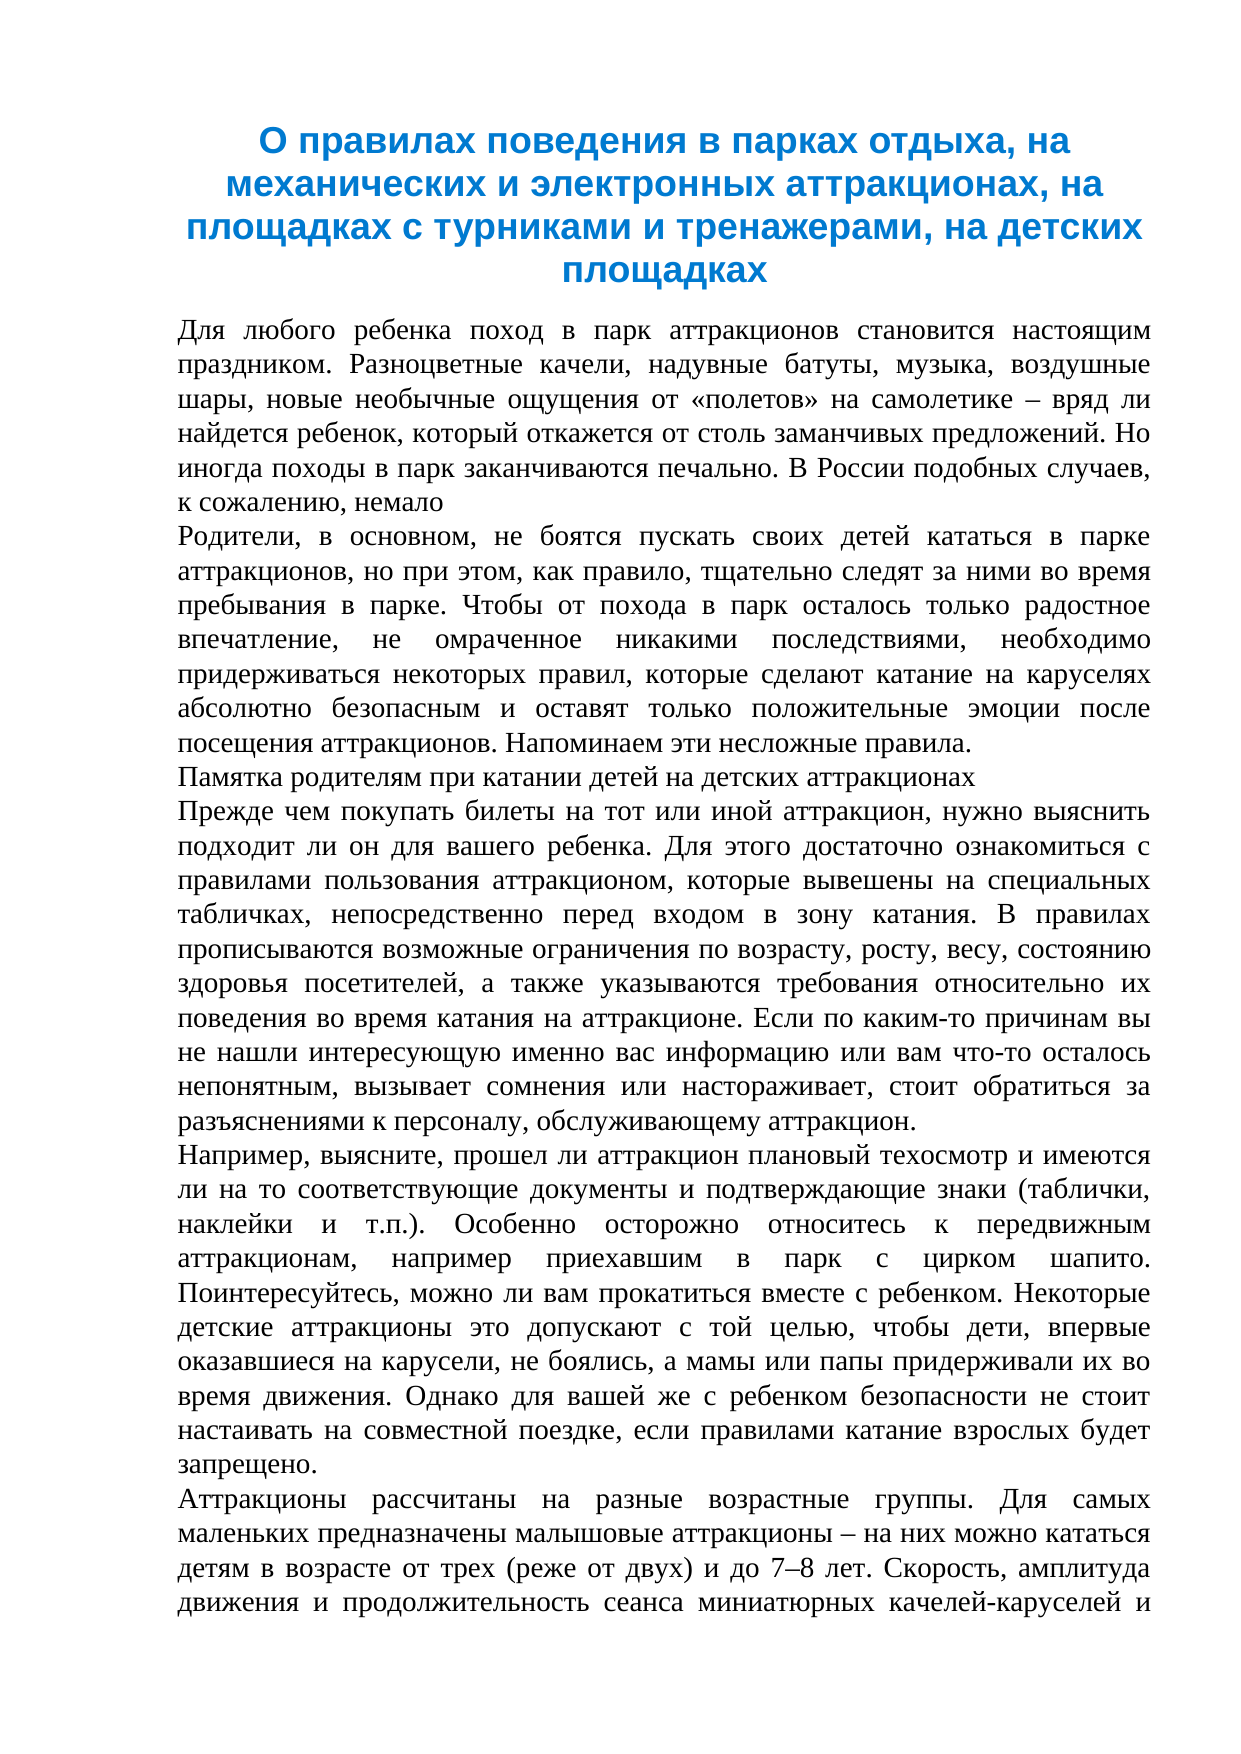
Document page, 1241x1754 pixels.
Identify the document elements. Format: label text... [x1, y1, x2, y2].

text Прежде чем покупать билеты на тот или иной аттракцион, нужно выяснить подходит ли он для вашего ребенка. Для этого достаточно ознакомиться с правилами пользования аттракционом, которые вывешены на специальных табличках, непосредственно перед входом в зону катания. В правилах прописываются возможные ограничения по возрасту, росту, весу, состоянию здоровья посетителей, а также указываются требования относительно их поведения во время катания на аттракционе. Если по каким-то причинам вы не нашли интересующую именно вас информацию или вам что-то осталось непонятным, вызывает сомнения или настораживает, стоит обратиться за разъяснениями к персоналу, обслуживающему аттракцион. [177, 793, 1152, 1136]
text Например, выясните, прошел ли аттракцион плановый техосмотр и имеются ли на то соответствующие документы и подтверждающие знаки (таблички, наклейки и т.п.). Особенно осторожно относитесь к передвижным аттракционам, например приехавшим в парк с цирком шапито. Поинтересуйтесь, можно ли вам прокатиться вместе с ребенком. Некоторые детские аттракционы это допускают с той целью, чтобы дети, впервые оказавшиеся на карусели, не боялись, а мамы или папы придерживали их во время движения. Однако для вашей же с ребенком безопасности не стоит настаивать на совместной поездке, если правилами катание взрослых будет запрещено. [177, 1136, 1152, 1480]
text Памятка родителям при катании детей на детских аттракционах [177, 758, 1152, 793]
text О правилах поведения в парках отдыха, на механических и электронных аттракционах, на площадках с турниками и тренажерами, на детских площадках [177, 118, 1152, 291]
text Родители, в основном, не боятся пускать своих детей кататься в парке аттракционов, но при этом, как правило, тщательно следят за ними во время пребывания в парке. Чтобы от похода в парк осталось только радостное впечатление, не омраченное никакими последствиями, необходимо придерживаться некоторых правил, которые сделают катание на каруселях абсолютно безопасным и оставят только положительные эмоции после посещения аттракционов. Напоминаем эти несложные правила. [177, 518, 1152, 758]
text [177, 1480, 1152, 1618]
text Для любого ребенка поход в парк аттракционов становится настоящим праздником. Разноцветные качели, надувные батуты, музыка, воздушные шары, новые необычные ощущения от «полетов» на самолетике – вряд ли найдется ребенок, который откажется от столь заманчивых предложений. Но иногда походы в парк заканчиваются печально. В России подобных случаев, к сожалению, немало [177, 311, 1152, 518]
